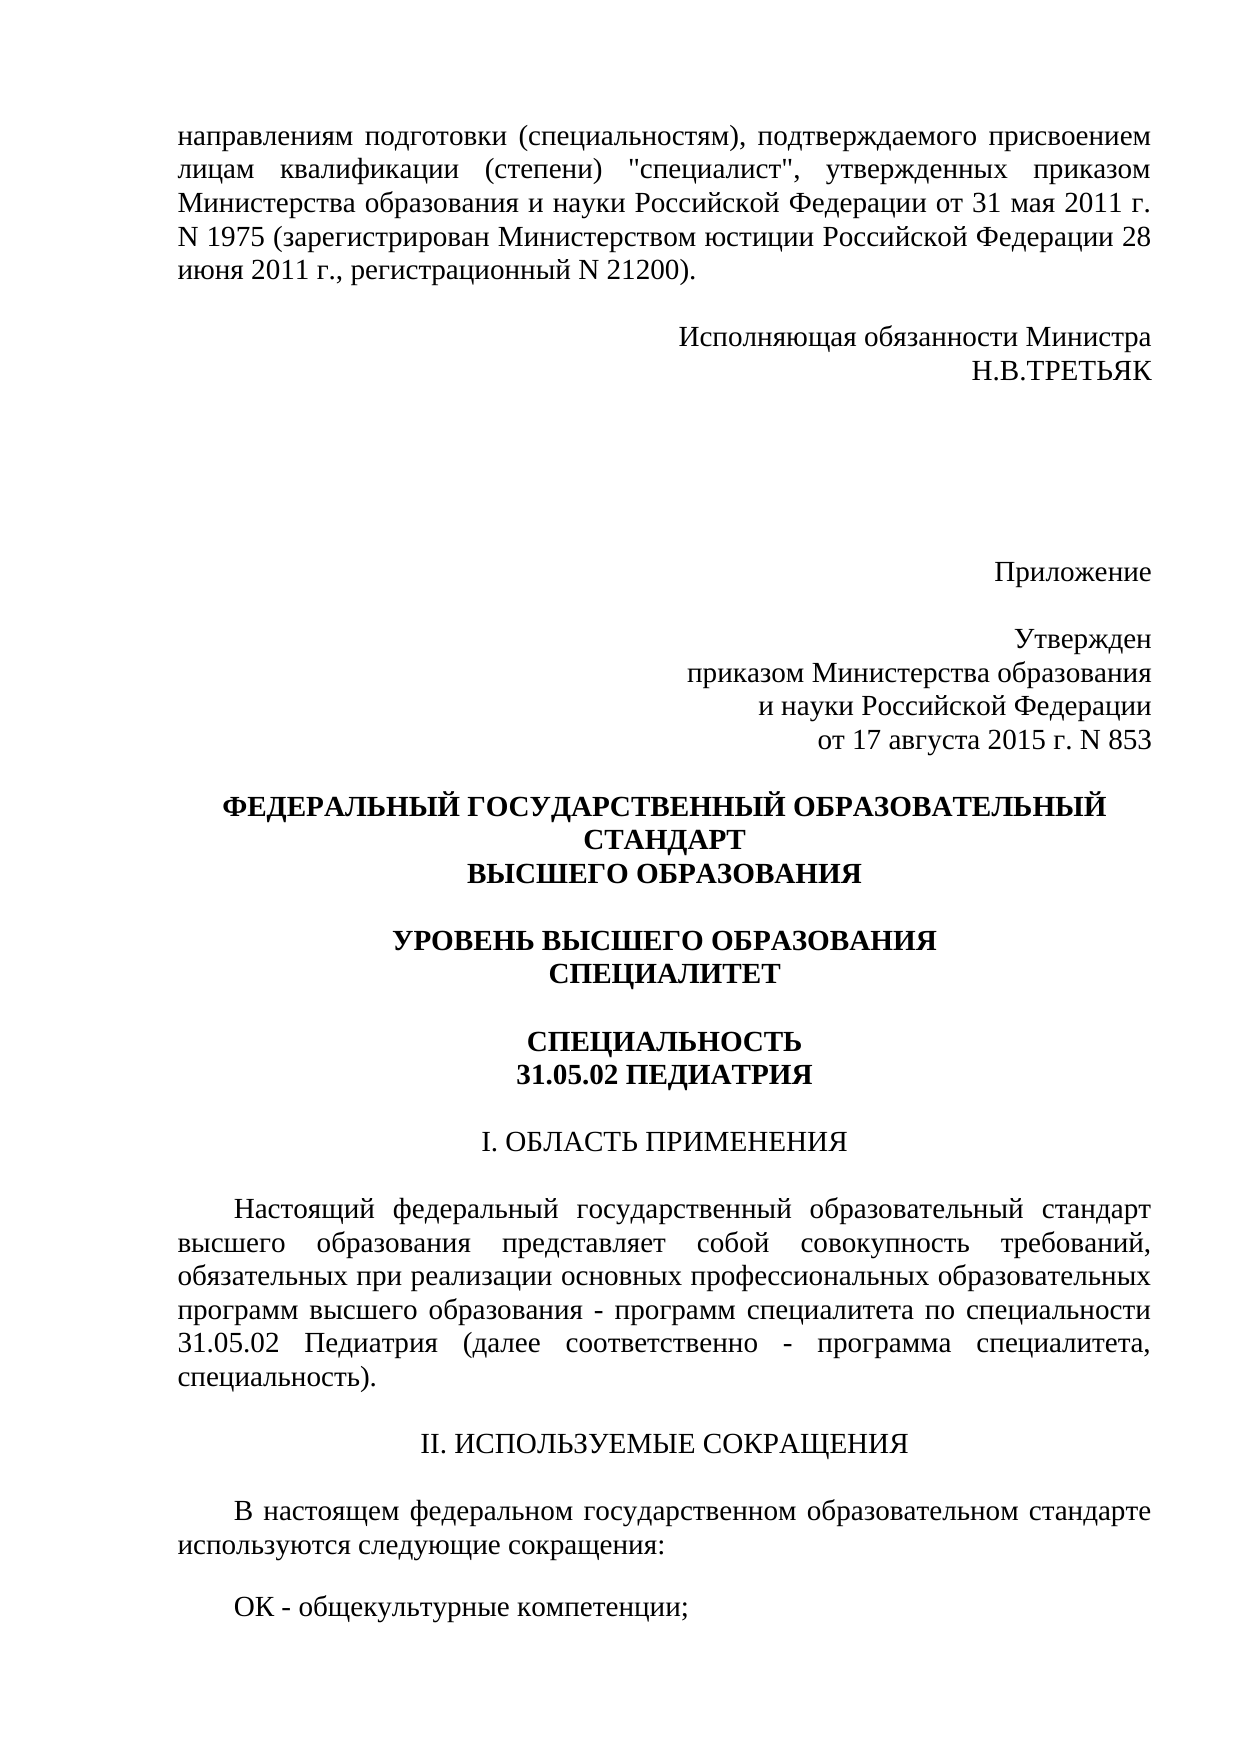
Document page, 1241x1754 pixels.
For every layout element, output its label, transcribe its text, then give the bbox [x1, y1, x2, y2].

text Утвержден [177, 621, 1152, 655]
text ОК - общекультурные компетенции; [177, 1589, 1152, 1623]
text Н.В.ТРЕТЬЯК [177, 353, 1152, 386]
text II. ИСПОЛЬЗУЕМЫЕ СОКРАЩЕНИЯ [177, 1426, 1152, 1460]
title ВЫСШЕГО ОБРАЗОВАНИЯ [177, 856, 1152, 889]
text Настоящий федеральный государственный образовательный стандарт высшего образования представляет собой совокупность требований, обязательных при реализации основных профессиональных образовательных программ высшего образования - программ специалитета по специальности 31.05.02 Педиатрия (далее соответственно - программа специалитета, специальность). [177, 1191, 1152, 1393]
text В настоящем федеральном государственном образовательном стандарте используются следующие сокращения: [177, 1493, 1152, 1560]
title СПЕЦИАЛЬНОСТЬ [177, 1024, 1152, 1057]
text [177, 118, 1152, 286]
title СПЕЦИАЛИТЕТ [177, 957, 1152, 990]
title ФЕДЕРАЛЬНЫЙ ГОСУДАРСТВЕННЫЙ ОБРАЗОВАТЕЛЬНЫЙ СТАНДАРТ [177, 789, 1152, 856]
title УРОВЕНЬ ВЫСШЕГО ОБРАЗОВАНИЯ [177, 923, 1152, 957]
text и науки Российской Федерации [177, 688, 1152, 722]
text Исполняющая обязанности Министра [177, 319, 1152, 353]
text I. ОБЛАСТЬ ПРИМЕНЕНИЯ [177, 1124, 1152, 1158]
text Приложение [177, 554, 1152, 588]
title 31.05.02 ПЕДИАТРИЯ [177, 1057, 1152, 1091]
text от 17 августа 2015 г. N 853 [177, 722, 1152, 755]
text приказом Министерства образования [177, 655, 1152, 688]
